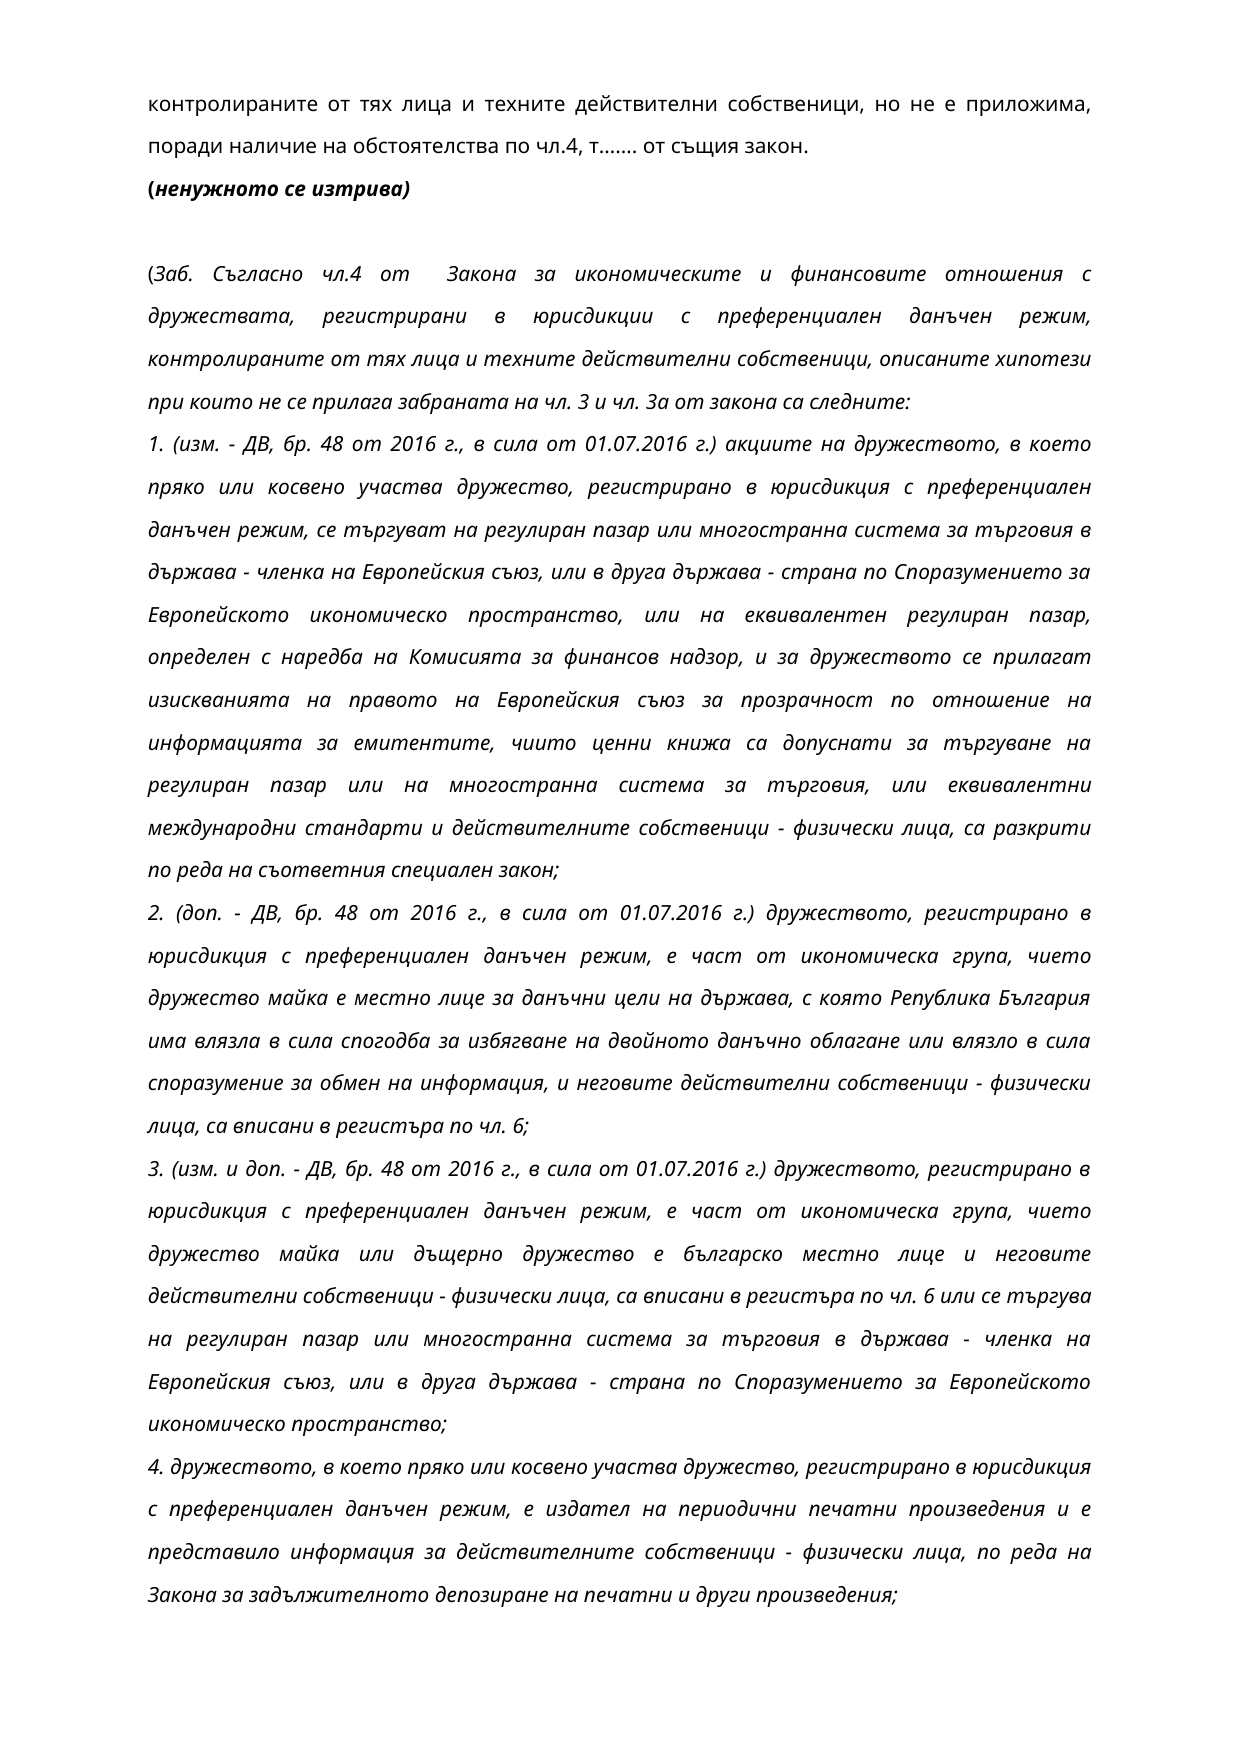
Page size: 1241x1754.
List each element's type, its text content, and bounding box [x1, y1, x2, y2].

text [148, 89, 1093, 160]
text 4. дружеството, в което пряко или косвено участва дружество, регистрирано в юрисдикция с преференциален данъчен режим, е издател на периодични печатни произведения и е представило информация за действителните собственици - физически лица, по реда на Закона за задължителното депозиране на печатни и други произведения; [148, 1452, 1093, 1608]
text 3. (изм. и доп. - ДВ, бр. 48 от 2016 г., в сила от 01.07.2016 г.) дружеството, регистрирано в юрисдикция с преференциален данъчен режим, е част от икономическа група, чието дружество майка или дъщерно дружество е българско местно лице и неговите действителни собственици - физически лица, са вписани в регистъра по чл. 6 или се търгува на регулиран пазар или многостранна система за търговия в държава - членка на Европейския съюз, или в друга държава - страна по Споразумението за Европейското икономическо пространство; [148, 1154, 1093, 1438]
text (ненужното се изтрива) [148, 174, 1093, 202]
text 2. (доп. - ДВ, бр. 48 от 2016 г., в сила от 01.07.2016 г.) дружеството, регистрирано в юрисдикция с преференциален данъчен режим, е част от икономическа група, чието дружество майка е местно лице за данъчни цели на държава, с която Република България има влязла в сила спогодба за избягване на двойното данъчно облагане или влязло в сила споразумение за обмен на информация, и неговите действителни собственици - физически лица, са вписани в регистъра по чл. 6; [148, 898, 1093, 1139]
text 1. (изм. - ДВ, бр. 48 от 2016 г., в сила от 01.07.2016 г.) акциите на дружеството, в което пряко или косвено участва дружество, регистрирано в юрисдикция с преференциален данъчен режим, се търгуват на регулиран пазар или многостранна система за търговия в държава - членка на Европейския съюз, или в друга държава - страна по Споразумението за Европейското икономическо пространство, или на еквивалентен регулиран пазар, определен с наредба на Комисията за финансов надзор, и за дружеството се прилагат изискванията на правото на Европейския съюз за прозрачност по отношение на информацията за емитентите, чиито ценни книжа са допуснати за търгуване на регулиран пазар или на многостранна система за търговия, или еквивалентни международни стандарти и действителните собственици - физически лица, са разкрити по реда на съответния специален закон; [148, 429, 1093, 884]
text (Заб. Съгласно чл.4 от Закона за икономическите и финансовите отношения с дружествата, регистрирани в юрисдикции с преференциален данъчен режим, контролираните от тях лица и техните действителни собственици, описаните хипотези при които не се прилага забраната на чл. 3 и чл. 3а от закона са следните: [148, 259, 1093, 415]
